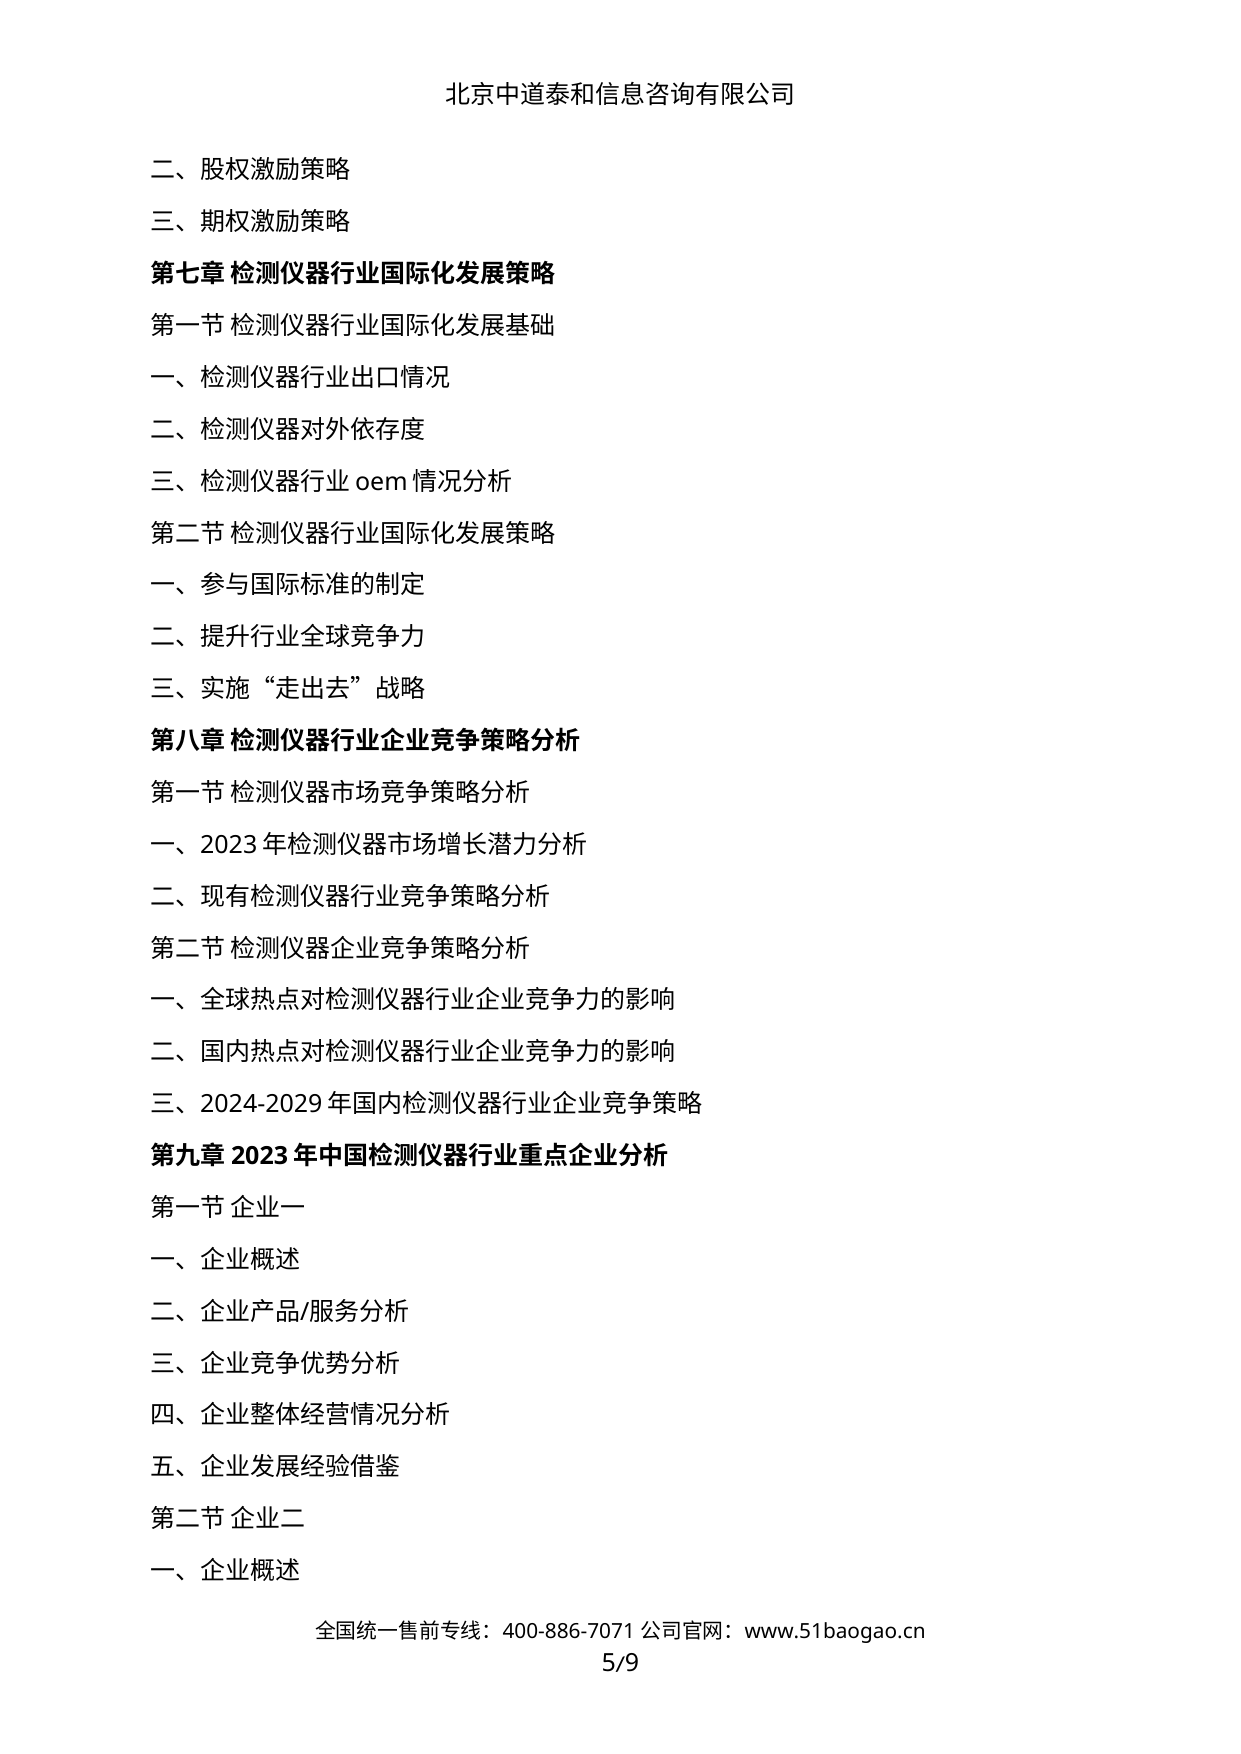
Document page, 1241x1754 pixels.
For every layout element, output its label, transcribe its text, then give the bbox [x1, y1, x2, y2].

text 三、企业竞争优势分析 [150, 1343, 1090, 1379]
text 一、全球热点对检测仪器行业企业竞争力的影响 [150, 980, 1090, 1016]
text 一、2023年检测仪器市场增长潜力分析 [150, 824, 1090, 861]
text 第二节 企业二 [150, 1499, 1090, 1535]
text 二、提升行业全球竞争力 [150, 617, 1090, 653]
text 第八章 检测仪器行业企业竞争策略分析 [150, 721, 1090, 757]
text 第二节 检测仪器行业国际化发展策略 [150, 513, 1090, 549]
text 第一节 检测仪器市场竞争策略分析 [150, 772, 1090, 809]
text 一、企业概述 [150, 1239, 1090, 1276]
text 第七章 检测仪器行业国际化发展策略 [150, 254, 1090, 290]
text 二、国内热点对检测仪器行业企业竞争力的影响 [150, 1032, 1090, 1068]
text 一、参与国际标准的制定 [150, 565, 1090, 601]
text 三、检测仪器行业oem情况分析 [150, 461, 1090, 497]
text 二、股权激励策略 [150, 150, 1090, 186]
text 第九章 2023年中国检测仪器行业重点企业分析 [150, 1136, 1090, 1172]
text 三、实施“走出去”战略 [150, 669, 1090, 705]
text 四、企业整体经营情况分析 [150, 1395, 1090, 1431]
text 一、企业概述 [150, 1551, 1090, 1587]
text 二、检测仪器对外依存度 [150, 409, 1090, 446]
text 三、2024-2029年国内检测仪器行业企业竞争策略 [150, 1084, 1090, 1120]
text 二、企业产品/服务分析 [150, 1291, 1090, 1327]
text 一、检测仪器行业出口情况 [150, 357, 1090, 394]
text 第一节 检测仪器行业国际化发展基础 [150, 306, 1090, 342]
text 二、现有检测仪器行业竞争策略分析 [150, 876, 1090, 912]
text 五、企业发展经验借鉴 [150, 1447, 1090, 1483]
text 第二节 检测仪器企业竞争策略分析 [150, 928, 1090, 964]
text 三、期权激励策略 [150, 202, 1090, 238]
text 第一节 企业一 [150, 1187, 1090, 1224]
